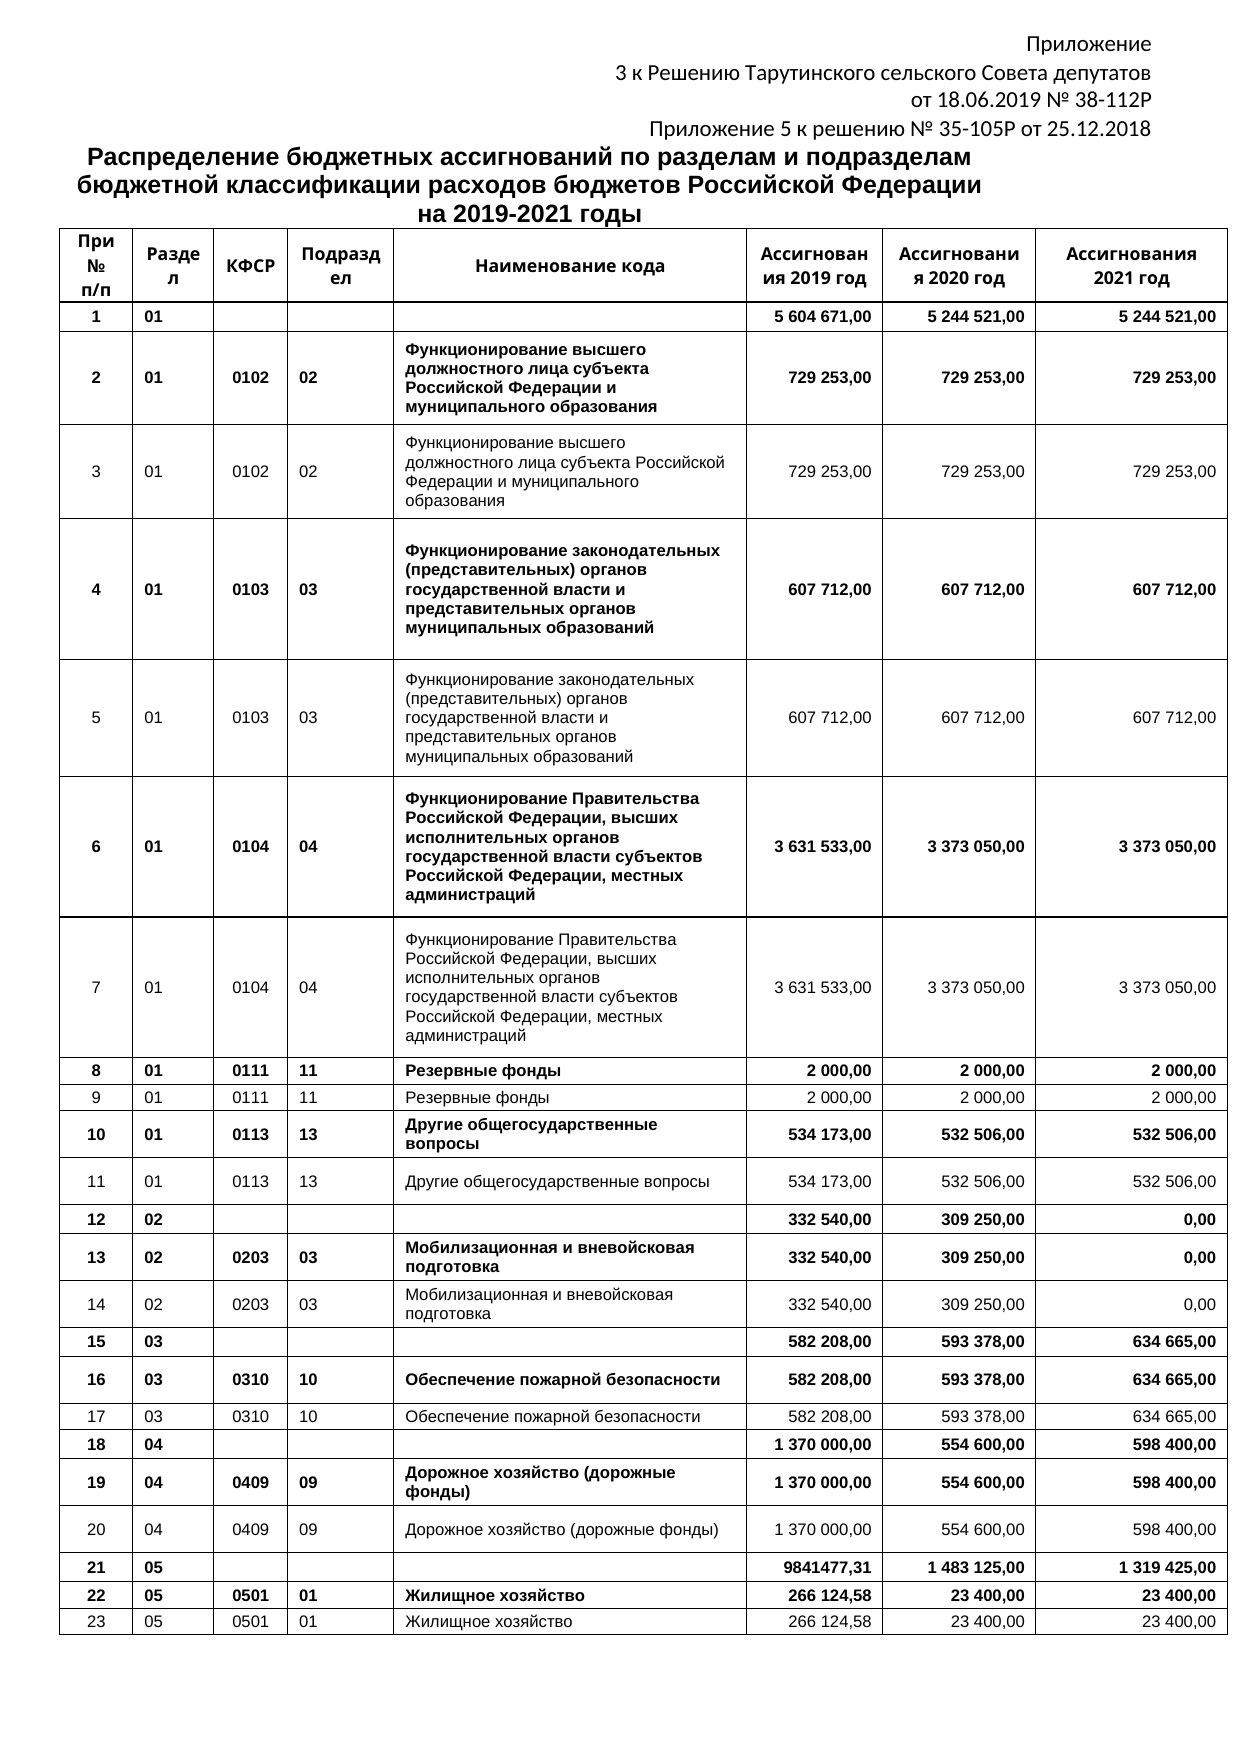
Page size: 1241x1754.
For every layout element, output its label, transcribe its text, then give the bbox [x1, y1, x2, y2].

table_cell 0,00 [1036, 1281, 1227, 1327]
table_cell 3 373 050,00 [883, 918, 1035, 1057]
table_cell 729 253,00 [1036, 425, 1227, 518]
table_header Распределение бюджетных ассигнований по разделам и подразделам бюджетной классификации расходов бюджетов Российской Федерации на 2019-2021 годы [56, 142, 1003, 228]
table_header Подраздел [288, 229, 393, 301]
table_cell 20 [60, 1506, 132, 1552]
table_cell 0501 [214, 1582, 287, 1608]
table_cell 23 400,00 [883, 1609, 1035, 1634]
table_cell 634 665,00 [1036, 1357, 1227, 1403]
table_cell 309 250,00 [883, 1281, 1035, 1327]
table_cell 532 506,00 [1036, 1111, 1227, 1157]
table_cell 13 [288, 1111, 393, 1157]
table_cell 593 378,00 [883, 1328, 1035, 1356]
table_cell 12 [60, 1205, 132, 1233]
table_cell 582 208,00 [747, 1357, 882, 1403]
table_cell [214, 1430, 287, 1458]
table_cell 04 [288, 777, 393, 916]
table_cell 593 378,00 [883, 1404, 1035, 1429]
table_cell 1 [60, 303, 132, 331]
table_cell Функционирование высшего должностного лица субъекта Российской Федерации и муниципального образования [394, 332, 746, 424]
table_cell 15 [60, 1328, 132, 1356]
table_cell [214, 1328, 287, 1356]
table_cell 0103 [214, 519, 287, 659]
table_cell 532 506,00 [1036, 1158, 1227, 1204]
table_cell 0501 [214, 1609, 287, 1634]
table_cell Другие общегосударственные вопросы [394, 1158, 746, 1204]
table_cell Мобилизационная и вневойсковая подготовка [394, 1234, 746, 1280]
table_cell Мобилизационная и вневойсковая подготовка [394, 1281, 746, 1327]
table_cell 729 253,00 [747, 332, 882, 424]
table_header Ассигнования 2021 год [1036, 229, 1227, 301]
table_cell 01 [133, 1085, 213, 1110]
table_header Наименование кода [394, 229, 746, 301]
table_cell 01 [133, 1111, 213, 1157]
table_cell 598 400,00 [1036, 1459, 1227, 1505]
table_cell 0102 [214, 332, 287, 424]
table_cell 03 [133, 1404, 213, 1429]
table_cell 23 400,00 [1036, 1582, 1227, 1608]
table_cell Жилищное хозяйство [394, 1609, 746, 1634]
table_cell 3 [60, 425, 132, 518]
table_cell 0111 [214, 1085, 287, 1110]
table_cell 16 [60, 1357, 132, 1403]
table_cell [394, 1205, 746, 1233]
table_cell 607 712,00 [1036, 660, 1227, 776]
table_cell 607 712,00 [1036, 519, 1227, 659]
table_cell [288, 1328, 393, 1356]
table_cell 634 665,00 [1036, 1328, 1227, 1356]
table_cell 0113 [214, 1111, 287, 1157]
table_cell 1 483 125,00 [883, 1553, 1035, 1581]
table_cell Другие общегосударственные вопросы [394, 1111, 746, 1157]
table_cell 729 253,00 [883, 425, 1035, 518]
table_cell 01 [133, 1058, 213, 1084]
table_cell 03 [133, 1357, 213, 1403]
table_cell 5 [60, 660, 132, 776]
table_cell 17 [60, 1404, 132, 1429]
table_cell [214, 303, 287, 331]
table_cell 332 540,00 [747, 1234, 882, 1280]
table_header КФСР [214, 229, 287, 301]
table_cell 01 [133, 660, 213, 776]
table_cell 1 319 425,00 [1036, 1553, 1227, 1581]
table_cell 22 [60, 1582, 132, 1608]
table_cell 09 [288, 1459, 393, 1505]
table_cell 05 [133, 1582, 213, 1608]
table_cell 0409 [214, 1459, 287, 1505]
table_cell 607 712,00 [883, 660, 1035, 776]
table_header Раздел [133, 229, 213, 301]
table_cell 9841477,31 [747, 1553, 882, 1581]
table_cell Функционирование высшего должностного лица субъекта Российской Федерации и муниципального образования [394, 425, 746, 518]
table_cell 04 [288, 918, 393, 1057]
table_cell 1 370 000,00 [747, 1430, 882, 1458]
table_cell 729 253,00 [747, 425, 882, 518]
table_cell Обеспечение пожарной безопасности [394, 1404, 746, 1429]
table_cell 266 124,58 [747, 1609, 882, 1634]
table_cell 0310 [214, 1357, 287, 1403]
table_cell [288, 1553, 393, 1581]
table_cell 3 373 050,00 [1036, 918, 1227, 1057]
table_cell 2 000,00 [747, 1085, 882, 1110]
table_cell 554 600,00 [883, 1430, 1035, 1458]
table_cell 598 400,00 [1036, 1506, 1227, 1552]
table_cell 02 [133, 1281, 213, 1327]
table_cell 01 [133, 425, 213, 518]
table_cell 5 244 521,00 [1036, 303, 1227, 331]
table_cell 0113 [214, 1158, 287, 1204]
table_cell 4 [60, 519, 132, 659]
table_cell [288, 1430, 393, 1458]
table_cell 01 [288, 1609, 393, 1634]
table_cell 0409 [214, 1506, 287, 1552]
table_cell 10 [288, 1357, 393, 1403]
table_cell 0,00 [1036, 1205, 1227, 1233]
table_cell 598 400,00 [1036, 1430, 1227, 1458]
table_cell 3 373 050,00 [1036, 777, 1227, 916]
table_cell Функционирование Правительства Российской Федерации, высших исполнительных органов государственной власти субъектов Российской Федерации, местных администраций [394, 777, 746, 916]
table_cell 3 373 050,00 [883, 777, 1035, 916]
table_cell 554 600,00 [883, 1459, 1035, 1505]
table_cell 2 [60, 332, 132, 424]
table_cell 729 253,00 [1036, 332, 1227, 424]
table_cell 5 244 521,00 [883, 303, 1035, 331]
table_cell 01 [133, 303, 213, 331]
table_cell 607 712,00 [747, 519, 882, 659]
table_cell 0310 [214, 1404, 287, 1429]
table_cell 03 [288, 1234, 393, 1280]
table_cell 04 [133, 1506, 213, 1552]
table_cell 11 [60, 1158, 132, 1204]
table_cell 332 540,00 [747, 1205, 882, 1233]
table_cell [394, 1328, 746, 1356]
table_cell 2 000,00 [883, 1085, 1035, 1110]
table_cell 2 000,00 [1036, 1085, 1227, 1110]
table_cell 5 604 671,00 [747, 303, 882, 331]
table_cell 01 [133, 1158, 213, 1204]
table_cell 582 208,00 [747, 1328, 882, 1356]
table_cell Жилищное хозяйство [394, 1582, 746, 1608]
table_cell 8 [60, 1058, 132, 1084]
table_cell 05 [133, 1609, 213, 1634]
table_cell 6 [60, 777, 132, 916]
table_cell [394, 1553, 746, 1581]
table_cell 0,00 [1036, 1234, 1227, 1280]
table_cell 554 600,00 [883, 1506, 1035, 1552]
table_cell 309 250,00 [883, 1234, 1035, 1280]
table_cell [394, 1430, 746, 1458]
table_cell 14 [60, 1281, 132, 1327]
table_cell 2 000,00 [883, 1058, 1035, 1084]
table_cell 0102 [214, 425, 287, 518]
table_cell 02 [288, 332, 393, 424]
table_cell 09 [288, 1506, 393, 1552]
table_cell 03 [288, 660, 393, 776]
table_cell 03 [133, 1328, 213, 1356]
table_cell 534 173,00 [747, 1111, 882, 1157]
table_cell 02 [288, 425, 393, 518]
table_cell Резервные фонды [394, 1085, 746, 1110]
table_cell 0103 [214, 660, 287, 776]
table_cell 21 [60, 1553, 132, 1581]
table_cell [288, 1205, 393, 1233]
table_cell 04 [133, 1430, 213, 1458]
table_cell 309 250,00 [883, 1205, 1035, 1233]
table_cell 23 400,00 [883, 1582, 1035, 1608]
table_cell 607 712,00 [883, 519, 1035, 659]
table_cell 01 [133, 519, 213, 659]
table_cell Резервные фонды [394, 1058, 746, 1084]
table_cell 332 540,00 [747, 1281, 882, 1327]
table_cell 10 [60, 1111, 132, 1157]
table_cell 607 712,00 [747, 660, 882, 776]
table_cell 02 [133, 1205, 213, 1233]
table_cell Функционирование законодательных (представительных) органов государственной власти и представительных органов муниципальных образований [394, 519, 746, 659]
table_cell 05 [133, 1553, 213, 1581]
table_cell 01 [133, 777, 213, 916]
table_cell Функционирование Правительства Российской Федерации, высших исполнительных органов государственной власти субъектов Российской Федерации, местных администраций [394, 918, 746, 1057]
table_cell Функционирование законодательных (представительных) органов государственной власти и представительных органов муниципальных образований [394, 660, 746, 776]
table_cell 03 [288, 1281, 393, 1327]
table_cell 02 [133, 1234, 213, 1280]
table_cell 593 378,00 [883, 1357, 1035, 1403]
table_cell 0104 [214, 918, 287, 1057]
table_header При№ п/п [60, 229, 132, 301]
table_cell 0111 [214, 1058, 287, 1084]
table_cell [214, 1205, 287, 1233]
table_cell 01 [133, 918, 213, 1057]
table_cell 534 173,00 [747, 1158, 882, 1204]
table_cell 01 [288, 1582, 393, 1608]
table_cell 0203 [214, 1281, 287, 1327]
table_cell 11 [288, 1058, 393, 1084]
table_cell 532 506,00 [883, 1111, 1035, 1157]
table_cell [288, 303, 393, 331]
table_cell 266 124,58 [747, 1582, 882, 1608]
table_cell 729 253,00 [883, 332, 1035, 424]
table_cell 1 370 000,00 [747, 1506, 882, 1552]
table_cell 0203 [214, 1234, 287, 1280]
table_cell 13 [60, 1234, 132, 1280]
table_cell 7 [60, 918, 132, 1057]
table_cell Дорожное хозяйство (дорожные фонды) [394, 1506, 746, 1552]
table_cell Обеспечение пожарной безопасности [394, 1357, 746, 1403]
table_cell 03 [288, 519, 393, 659]
table_cell 10 [288, 1404, 393, 1429]
table_cell 11 [288, 1085, 393, 1110]
table_cell 04 [133, 1459, 213, 1505]
table_cell 23 [60, 1609, 132, 1634]
table_cell 01 [133, 332, 213, 424]
table_header Ассигнования 2019 год [747, 229, 882, 301]
table_cell 19 [60, 1459, 132, 1505]
table_cell 23 400,00 [1036, 1609, 1227, 1634]
table_cell 582 208,00 [747, 1404, 882, 1429]
table_cell 3 631 533,00 [747, 918, 882, 1057]
table_cell 3 631 533,00 [747, 777, 882, 916]
table_cell 13 [288, 1158, 393, 1204]
table_cell 18 [60, 1430, 132, 1458]
table_cell 1 370 000,00 [747, 1459, 882, 1505]
table_cell [394, 303, 746, 331]
table_cell 532 506,00 [883, 1158, 1035, 1204]
table_cell 634 665,00 [1036, 1404, 1227, 1429]
table_cell 2 000,00 [747, 1058, 882, 1084]
table_cell 9 [60, 1085, 132, 1110]
table_cell 2 000,00 [1036, 1058, 1227, 1084]
table_cell Дорожное хозяйство (дорожные фонды) [394, 1459, 746, 1505]
table_header Ассигнования 2020 год [883, 229, 1035, 301]
table_cell 0104 [214, 777, 287, 916]
table_cell [214, 1553, 287, 1581]
